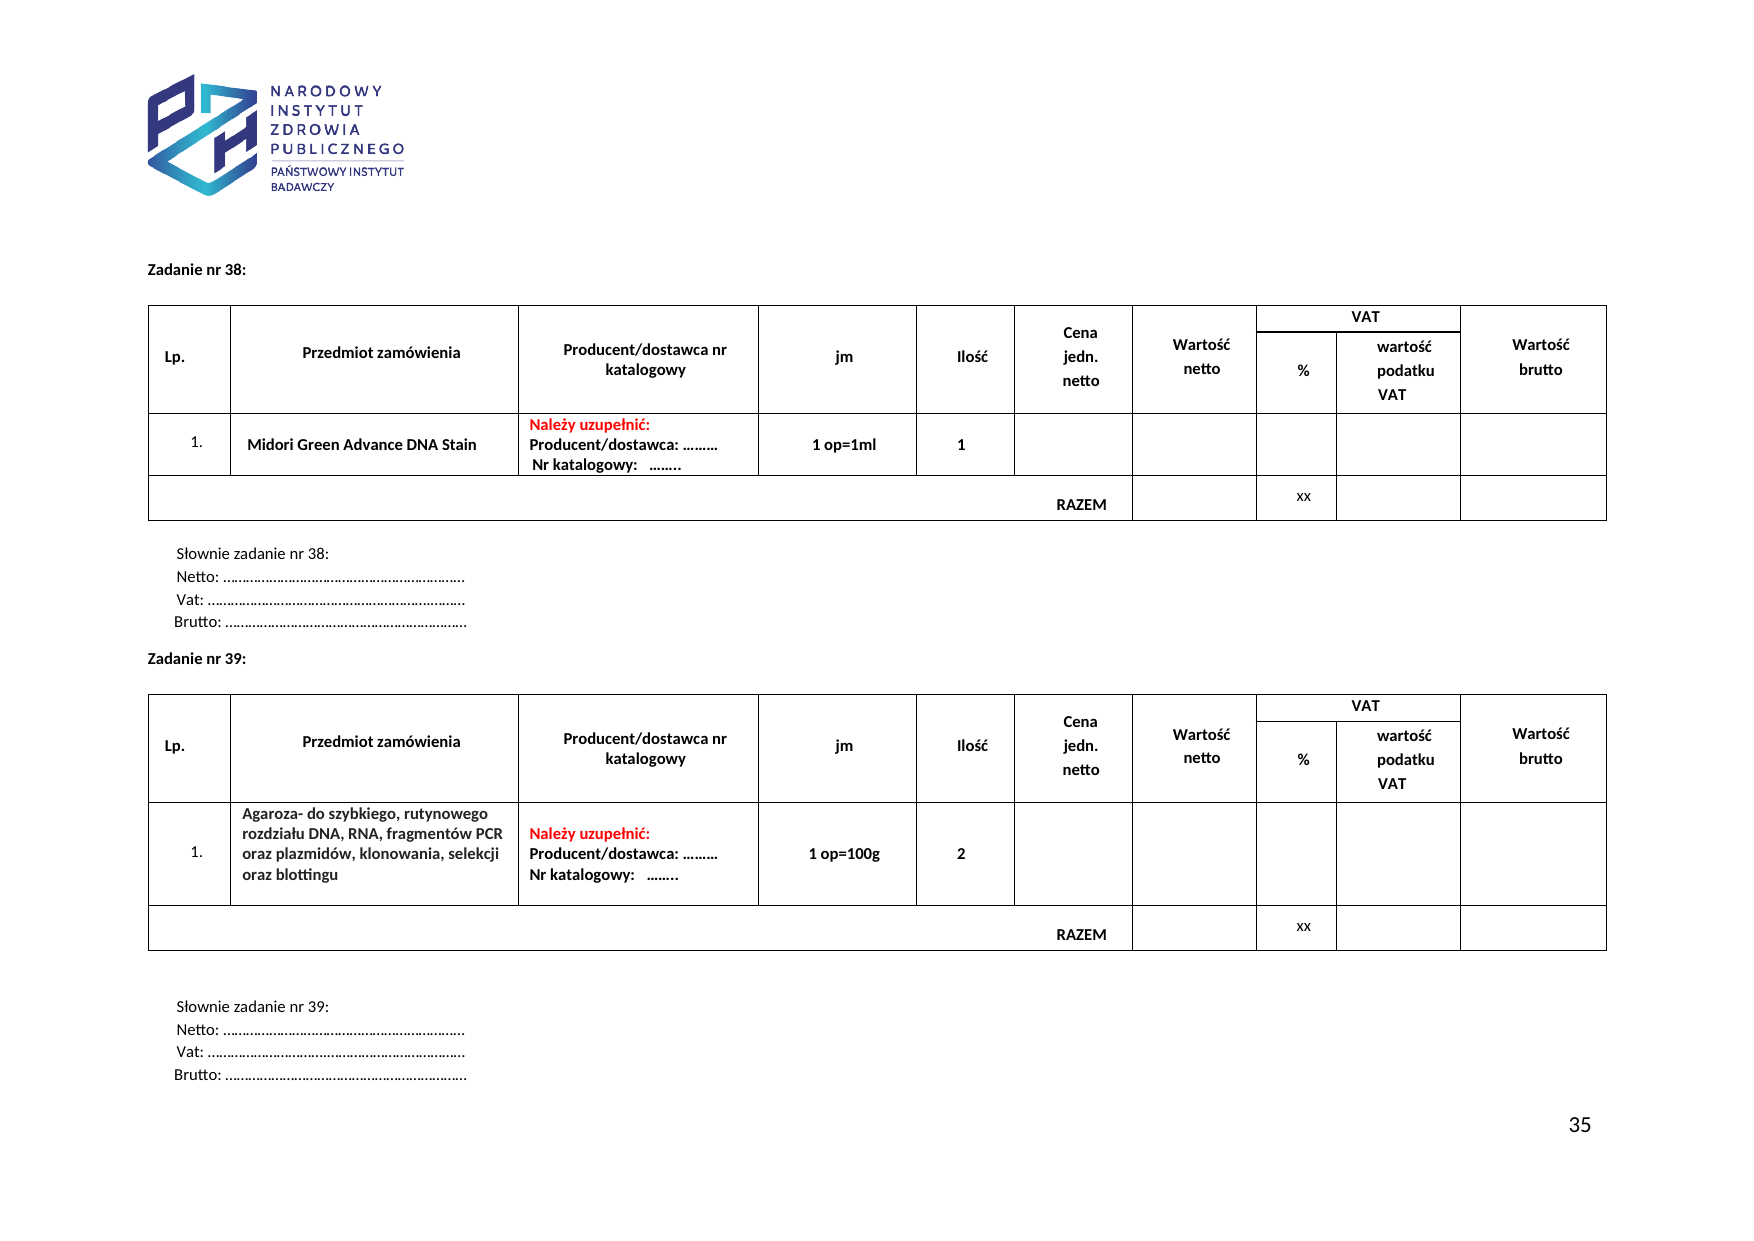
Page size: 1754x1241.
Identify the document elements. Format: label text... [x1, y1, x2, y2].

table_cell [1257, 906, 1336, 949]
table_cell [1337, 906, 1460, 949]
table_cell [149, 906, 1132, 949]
text Słownie zadanie nr 39: [176, 996, 1591, 1016]
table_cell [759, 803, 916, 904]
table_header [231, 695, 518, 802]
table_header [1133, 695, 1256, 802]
picture [147, 73, 404, 196]
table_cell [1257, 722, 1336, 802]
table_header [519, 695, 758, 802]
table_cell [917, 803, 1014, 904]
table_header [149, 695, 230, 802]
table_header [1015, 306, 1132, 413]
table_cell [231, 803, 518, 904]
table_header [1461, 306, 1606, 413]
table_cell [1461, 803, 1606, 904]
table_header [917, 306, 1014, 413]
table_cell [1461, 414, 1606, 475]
text Brutto: ……………………………………………………… [148, 612, 1606, 632]
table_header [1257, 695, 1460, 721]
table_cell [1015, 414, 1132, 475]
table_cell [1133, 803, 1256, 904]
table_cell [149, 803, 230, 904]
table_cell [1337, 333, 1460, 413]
text Brutto: ……………………………………………………… [148, 1064, 1606, 1084]
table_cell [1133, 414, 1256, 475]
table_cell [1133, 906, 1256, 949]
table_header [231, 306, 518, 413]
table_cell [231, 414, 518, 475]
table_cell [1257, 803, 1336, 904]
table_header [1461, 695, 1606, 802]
text Netto: ……………………………………………………… [176, 1019, 1591, 1039]
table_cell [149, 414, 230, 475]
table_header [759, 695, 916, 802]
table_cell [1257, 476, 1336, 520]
text Netto: ……………………………………………………… [176, 566, 1591, 586]
text Vat: ………………………….……………………………… [176, 1041, 1591, 1062]
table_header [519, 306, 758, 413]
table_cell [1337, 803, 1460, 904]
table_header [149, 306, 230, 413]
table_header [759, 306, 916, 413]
text Zadanie nr 38: [148, 259, 1591, 280]
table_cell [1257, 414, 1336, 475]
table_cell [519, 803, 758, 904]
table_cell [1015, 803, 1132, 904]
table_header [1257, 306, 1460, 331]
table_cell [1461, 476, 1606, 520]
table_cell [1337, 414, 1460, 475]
text Zadanie nr 39: [148, 649, 1591, 669]
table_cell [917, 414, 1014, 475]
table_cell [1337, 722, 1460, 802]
text Słownie zadanie nr 38: [176, 543, 1591, 564]
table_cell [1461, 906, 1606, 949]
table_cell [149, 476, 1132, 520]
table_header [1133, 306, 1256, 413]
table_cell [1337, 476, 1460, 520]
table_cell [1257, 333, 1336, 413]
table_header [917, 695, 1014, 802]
text Vat: ………………………………………………….……… [176, 589, 1591, 609]
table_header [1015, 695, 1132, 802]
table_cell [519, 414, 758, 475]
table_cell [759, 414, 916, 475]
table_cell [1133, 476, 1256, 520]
